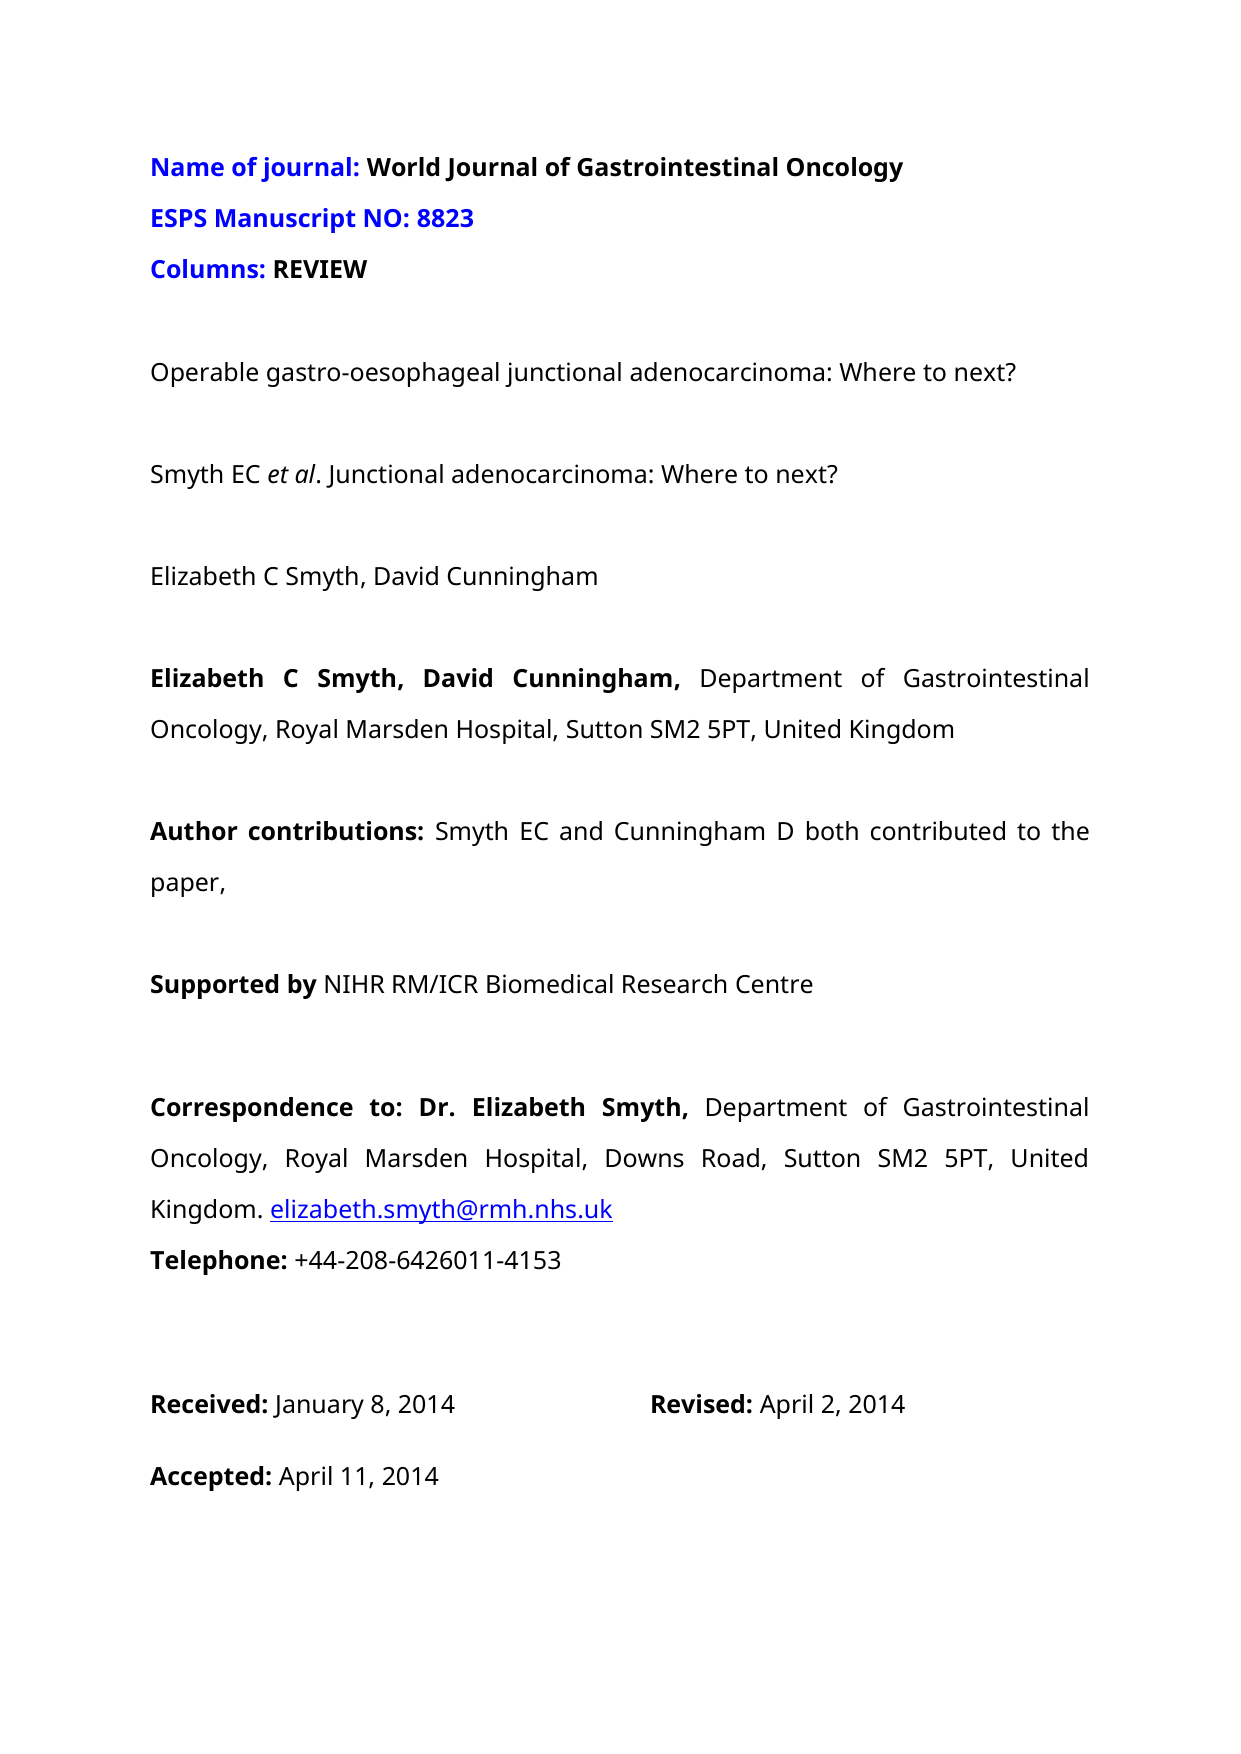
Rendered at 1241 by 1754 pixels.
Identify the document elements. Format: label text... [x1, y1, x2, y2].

text Accepted: April 11, 2014 [150, 1458, 1090, 1492]
text Smyth EC et al. Junctional adenocarcinoma: Where to next? [150, 456, 1090, 490]
text ESPS Manuscript NO: 8823 [150, 201, 1090, 235]
text Elizabeth C Smyth, David Cunningham [150, 558, 1090, 592]
text Author contributions: Smyth EC and Cunningham D both contributed to the paper, [150, 813, 1090, 899]
text Telephone: +44-208-6426011-4153 [150, 1243, 1090, 1277]
text Operable gastro-oesophageal junctional adenocarcinoma: Where to next? [150, 354, 1090, 388]
text Supported by NIHR RM/ICR Biomedical Research Centre [150, 967, 1090, 1001]
text Correspondence to: Dr. Elizabeth Smyth, Department of Gastrointestinal Oncology, Royal Marsden Hospital, Downs Road, Sutton SM2 5PT, United Kingdom. elizabeth.smyth@rmh.nhs.uk [150, 1089, 1090, 1226]
text Columns: REVIEW [150, 252, 1090, 286]
text Name of journal: World Journal of Gastrointestinal Oncology [150, 150, 1090, 184]
text Received: January 8, 2014 Revised: April 2, 2014 [150, 1386, 1090, 1421]
text Elizabeth C Smyth, David Cunningham, Department of Gastrointestinal Oncology, Royal Marsden Hospital, Sutton SM2 5PT, United Kingdom [150, 660, 1090, 746]
